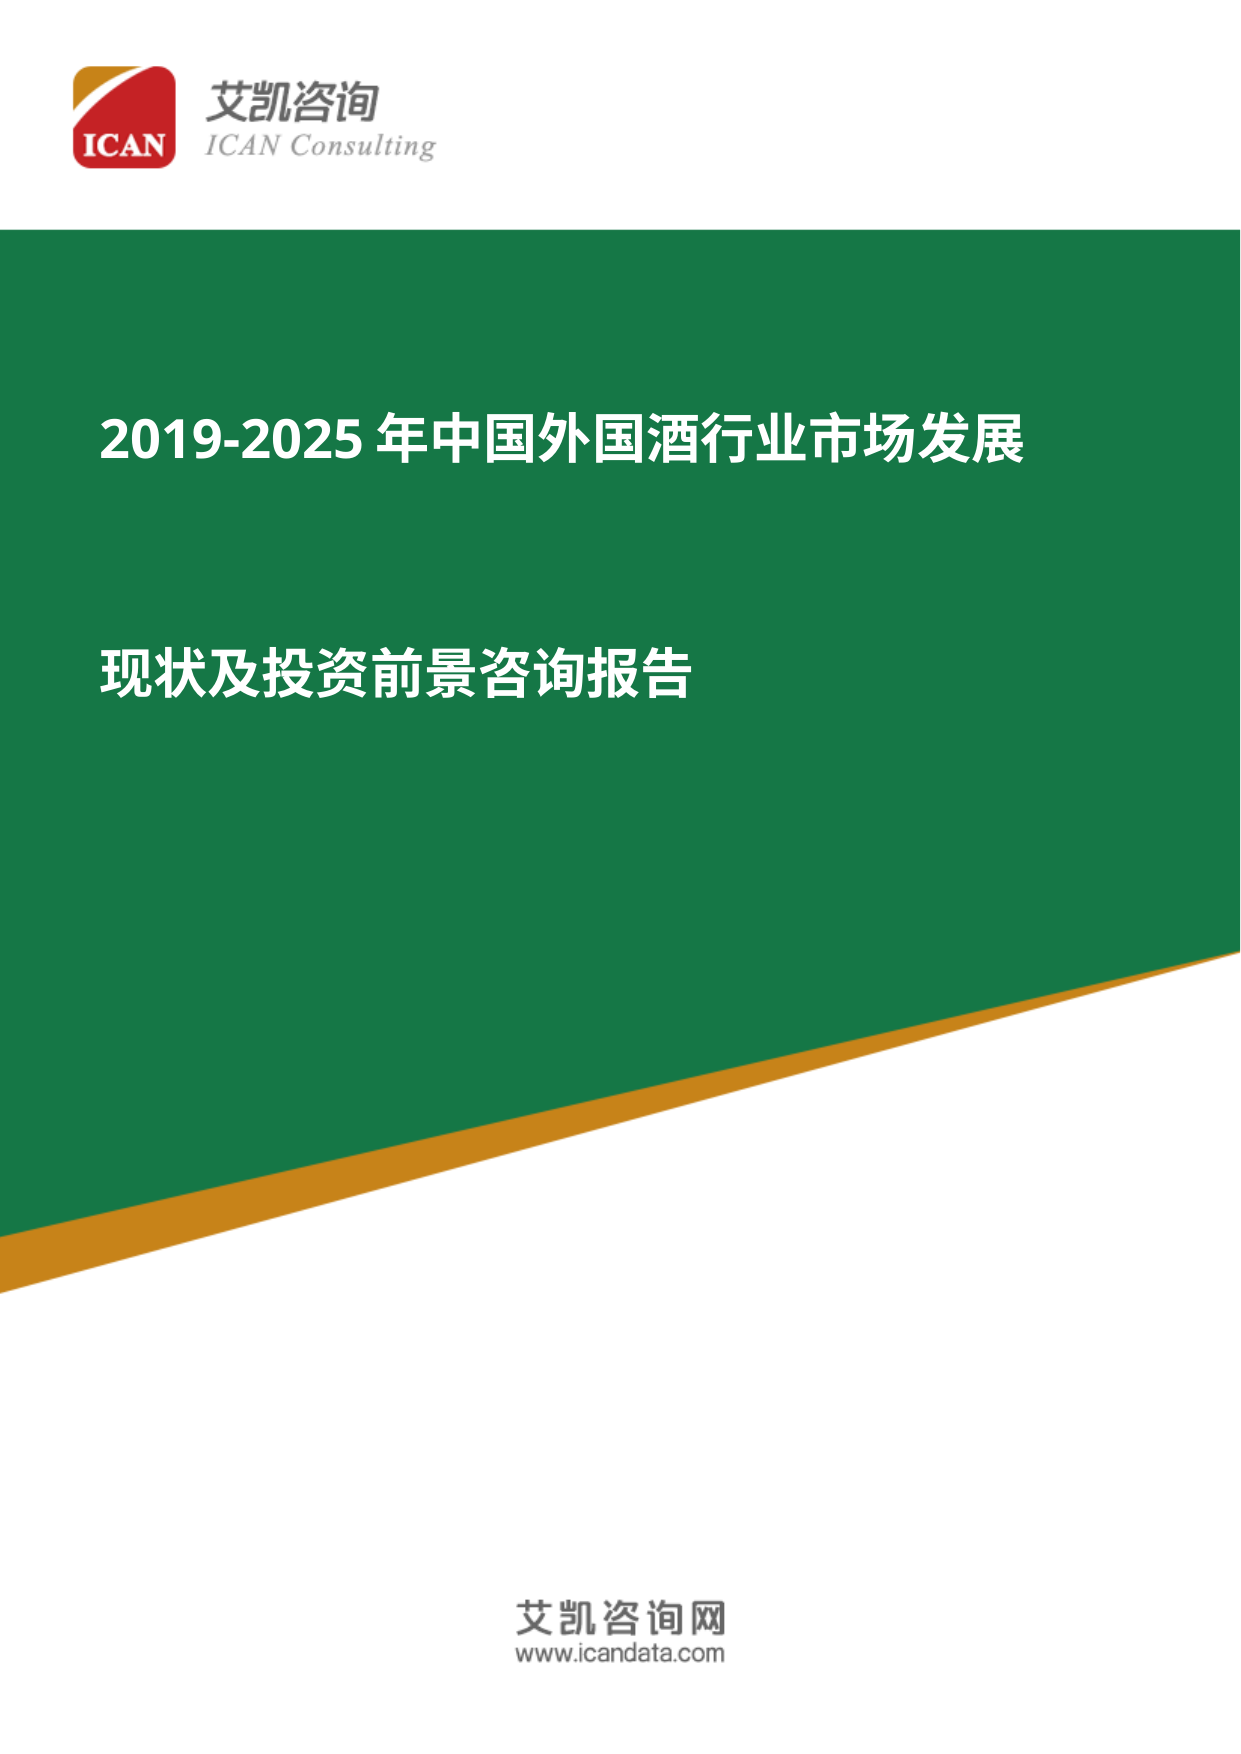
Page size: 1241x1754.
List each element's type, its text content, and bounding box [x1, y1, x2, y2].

picture [0, 5, 1241, 1754]
subtitle 2019-2025年中国外国酒行业市场发展现状及投资前景咨询报告 [99, 386, 1053, 718]
